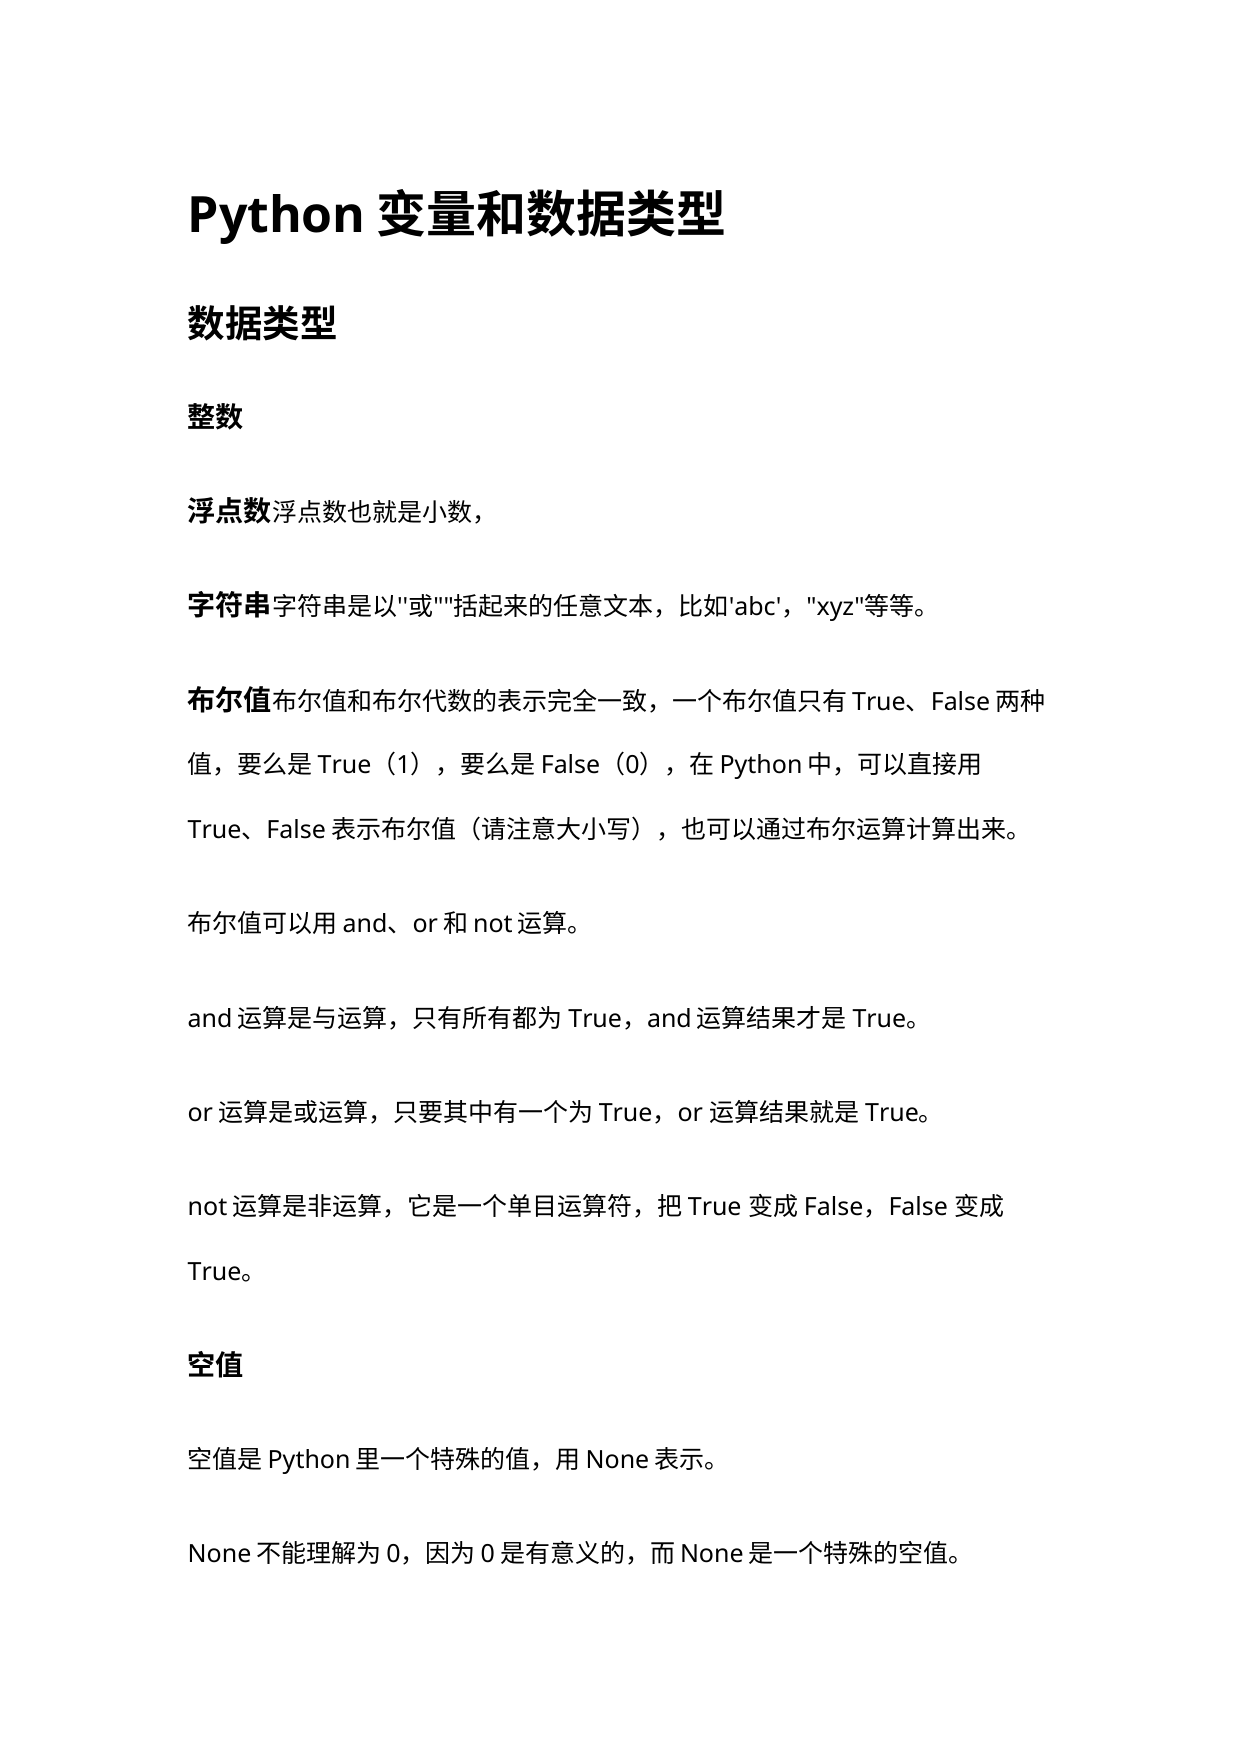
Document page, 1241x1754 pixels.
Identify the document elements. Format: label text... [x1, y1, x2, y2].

text 布尔值可以用and、or和not运算。 [187, 889, 1053, 954]
text 空值 [187, 1331, 1053, 1396]
text None不能理解为0，因为0是有意义的，而None是一个特殊的空值。 [187, 1519, 1053, 1584]
text Python变量和数据类型 [187, 162, 1053, 259]
text and运算是与运算，只有所有都为 True，and运算结果才是 True。 [187, 984, 1053, 1049]
text 浮点数浮点数也就是小数， [187, 477, 1053, 542]
text 字符串字符串是以''或""括起来的任意文本，比如'abc'，"xyz"等等。 [187, 571, 1053, 636]
text 整数 [187, 383, 1053, 448]
text 布尔值布尔值和布尔代数的表示完全一致，一个布尔值只有True、False两种值，要么是True（1），要么是False（0），在Python中，可以直接用True、False表示布尔值（请注意大小写），也可以通过布尔运算计算出来。 [187, 665, 1053, 860]
text 数据类型 [187, 289, 1053, 354]
text 空值是Python里一个特殊的值，用None表示。 [187, 1425, 1053, 1490]
text or运算是或运算，只要其中有一个为 True，or 运算结果就是 True。 [187, 1078, 1053, 1143]
text not运算是非运算，它是一个单目运算符，把 True 变成 False，False 变成 True。 [187, 1172, 1053, 1302]
